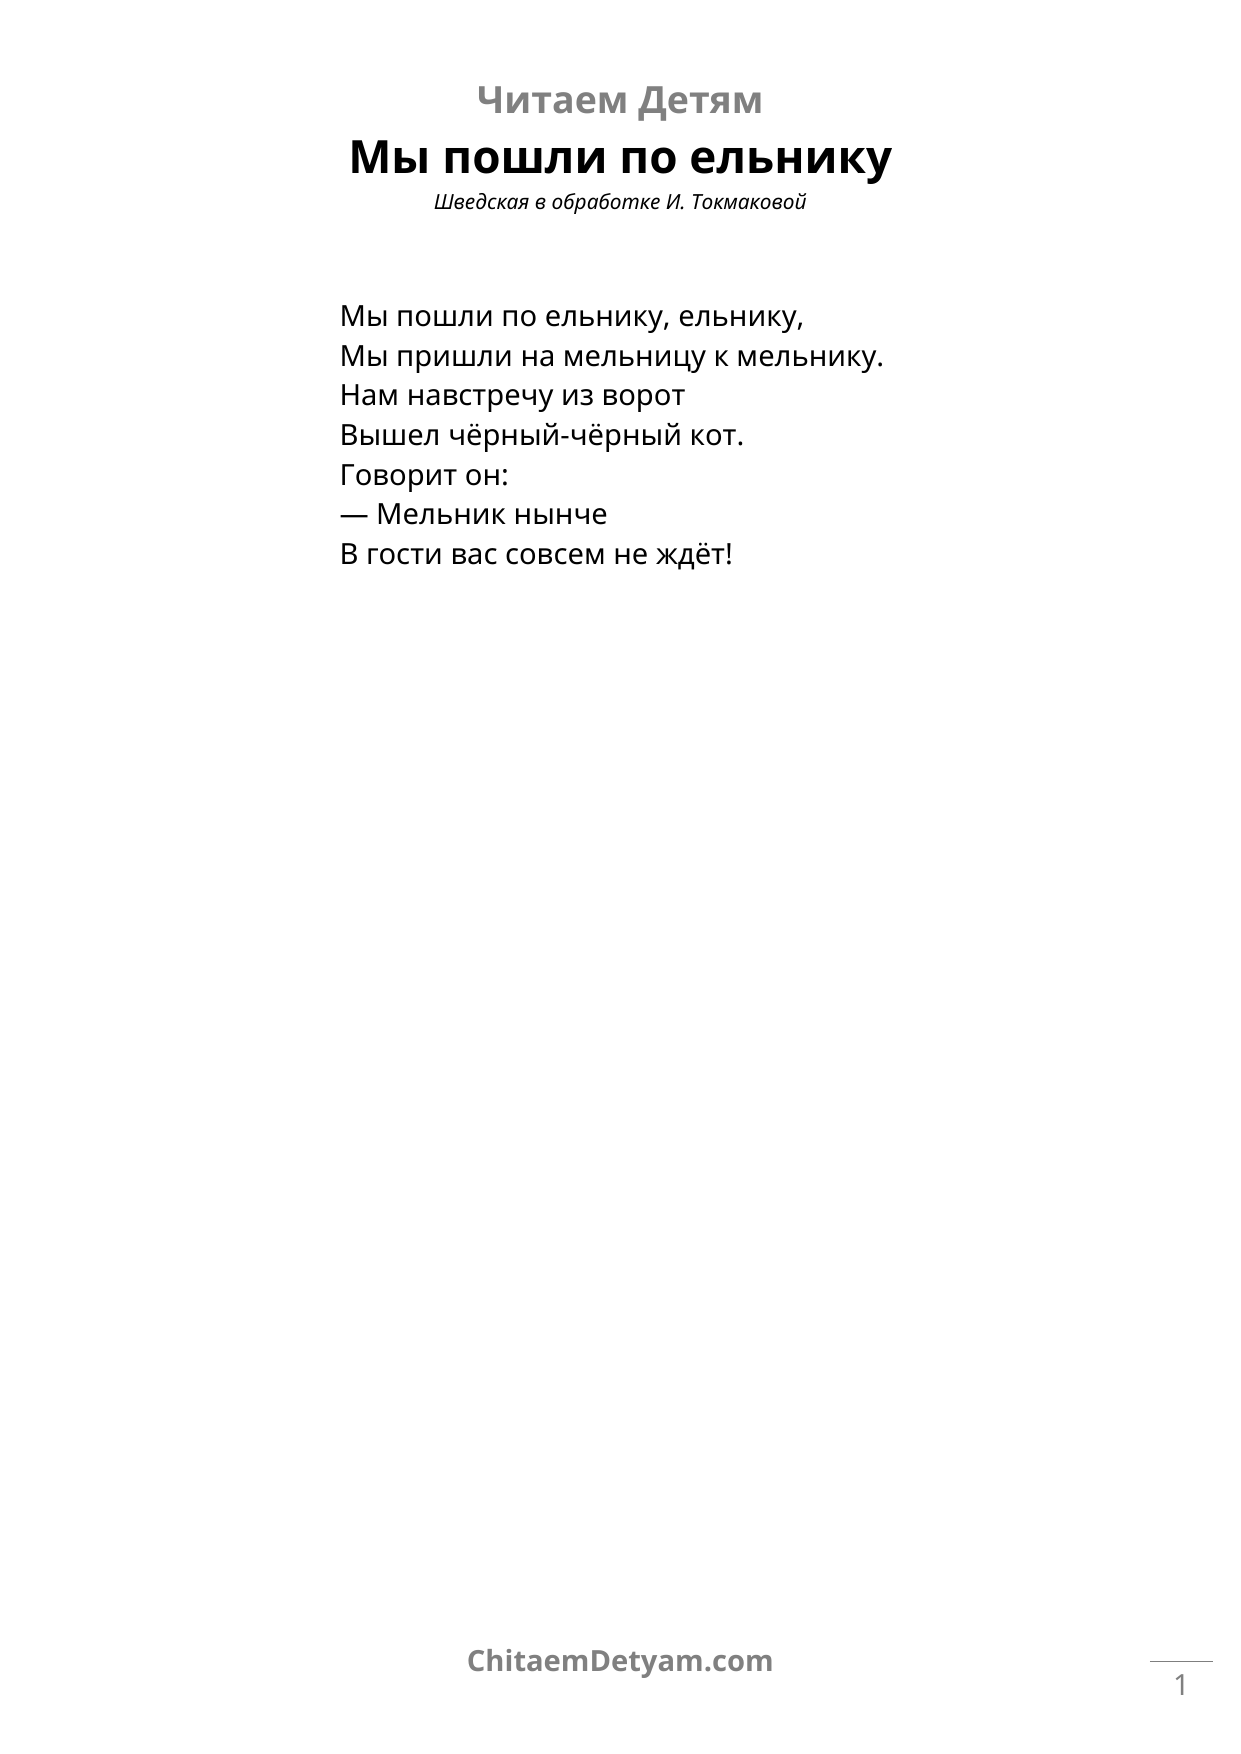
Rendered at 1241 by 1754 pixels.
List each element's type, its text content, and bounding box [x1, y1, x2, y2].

text Мы пришли на мельницу к мельнику. [339, 335, 1122, 374]
text Мы пошли по ельнику Шведская в обработке И. Токмаковой [118, 125, 1122, 216]
text Нам навстречу из ворот [339, 374, 1122, 414]
text Вышел чёрный-чёрный кот. [339, 414, 1122, 454]
text Мы пошли по ельнику, ельнику, [339, 295, 1122, 335]
text — Мельник нынче [339, 493, 1122, 533]
text Говорит он: [339, 454, 1122, 493]
text В гости вас совсем не ждёт! [339, 533, 1122, 573]
